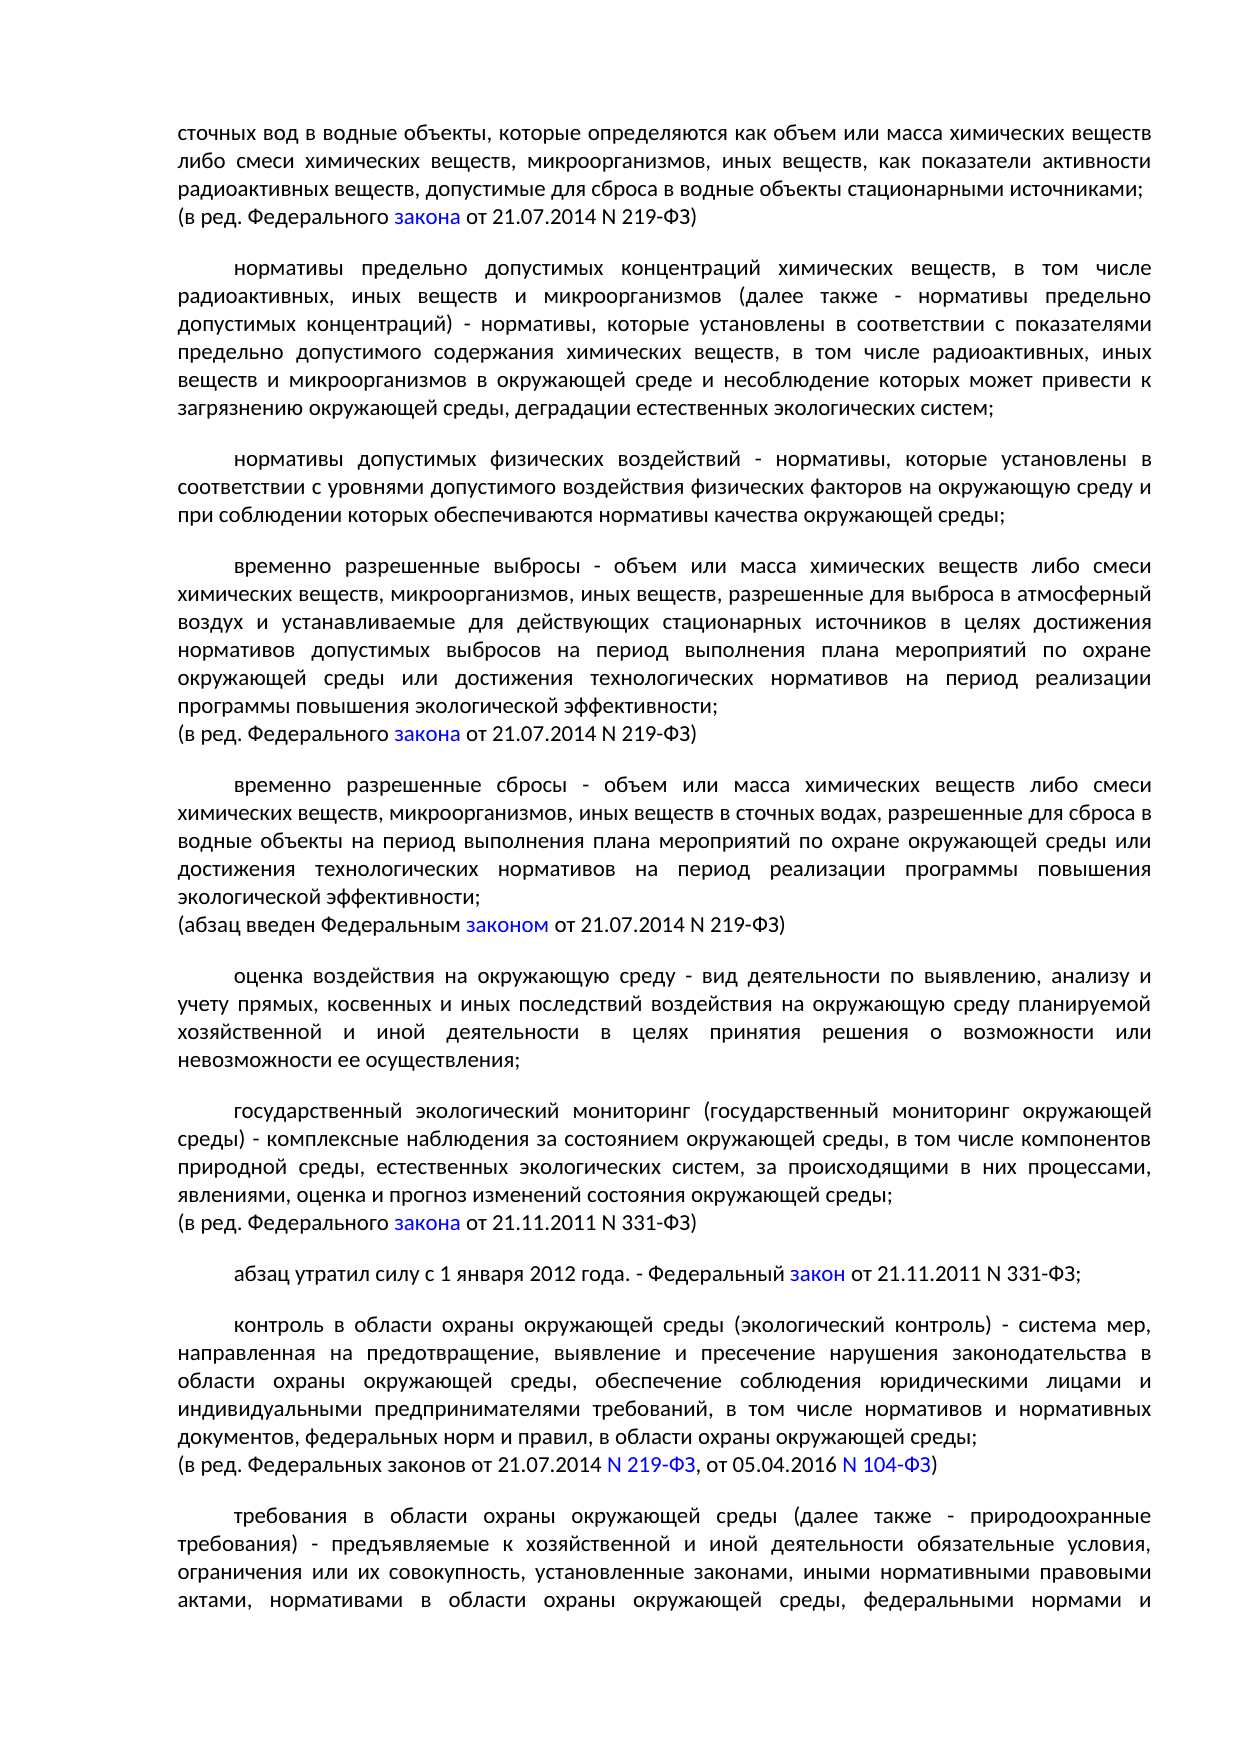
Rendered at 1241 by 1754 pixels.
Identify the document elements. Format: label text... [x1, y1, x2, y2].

text временно разрешенные выбросы - объем или масса химических веществ либо смеси химических веществ, микроорганизмов, иных веществ, разрешенные для выброса в атмосферный воздух и устанавливаемые для действующих стационарных источников в целях достижения нормативов допустимых выбросов на период выполнения плана мероприятий по охране окружающей среды или достижения технологических нормативов на период реализации программы повышения экологической эффективности; [177, 551, 1152, 719]
text абзац утратил силу с 1 января 2012 года. - Федеральный закон от 21.11.2011 N 331-ФЗ; [177, 1259, 1152, 1287]
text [177, 118, 1152, 202]
text контроль в области охраны окружающей среды (экологический контроль) - система мер, направленная на предотвращение, выявление и пресечение нарушения законодательства в области охраны окружающей среды, обеспечение соблюдения юридическими лицами и индивидуальными предпринимателями требований, в том числе нормативов и нормативных документов, федеральных норм и правил, в области охраны окружающей среды; [177, 1310, 1152, 1450]
text (в ред. Федерального закона от 21.07.2014 N 219-ФЗ) [177, 719, 1152, 747]
text (в ред. Федерального закона от 21.07.2014 N 219-ФЗ) [177, 202, 1152, 230]
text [177, 1501, 1152, 1613]
text государственный экологический мониторинг (государственный мониторинг окружающей среды) - комплексные наблюдения за состоянием окружающей среды, в том числе компонентов природной среды, естественных экологических систем, за происходящими в них процессами, явлениями, оценка и прогноз изменений состояния окружающей среды; [177, 1096, 1152, 1208]
text (в ред. Федеральных законов от 21.07.2014 N 219-ФЗ, от 05.04.2016 N 104-ФЗ) [177, 1450, 1152, 1478]
text (абзац введен Федеральным законом от 21.07.2014 N 219-ФЗ) [177, 910, 1152, 938]
text оценка воздействия на окружающую среду - вид деятельности по выявлению, анализу и учету прямых, косвенных и иных последствий воздействия на окружающую среду планируемой хозяйственной и иной деятельности в целях принятия решения о возможности или невозможности ее осуществления; [177, 961, 1152, 1073]
text (в ред. Федерального закона от 21.11.2011 N 331-ФЗ) [177, 1208, 1152, 1236]
text нормативы допустимых физических воздействий - нормативы, которые установлены в соответствии с уровнями допустимого воздействия физических факторов на окружающую среду и при соблюдении которых обеспечиваются нормативы качества окружающей среды; [177, 444, 1152, 528]
text нормативы предельно допустимых концентраций химических веществ, в том числе радиоактивных, иных веществ и микроорганизмов (далее также - нормативы предельно допустимых концентраций) - нормативы, которые установлены в соответствии с показателями предельно допустимого содержания химических веществ, в том числе радиоактивных, иных веществ и микроорганизмов в окружающей среде и несоблюдение которых может привести к загрязнению окружающей среды, деградации естественных экологических систем; [177, 253, 1152, 421]
text временно разрешенные сбросы - объем или масса химических веществ либо смеси химических веществ, микроорганизмов, иных веществ в сточных водах, разрешенные для сброса в водные объекты на период выполнения плана мероприятий по охране окружающей среды или достижения технологических нормативов на период реализации программы повышения экологической эффективности; [177, 770, 1152, 910]
